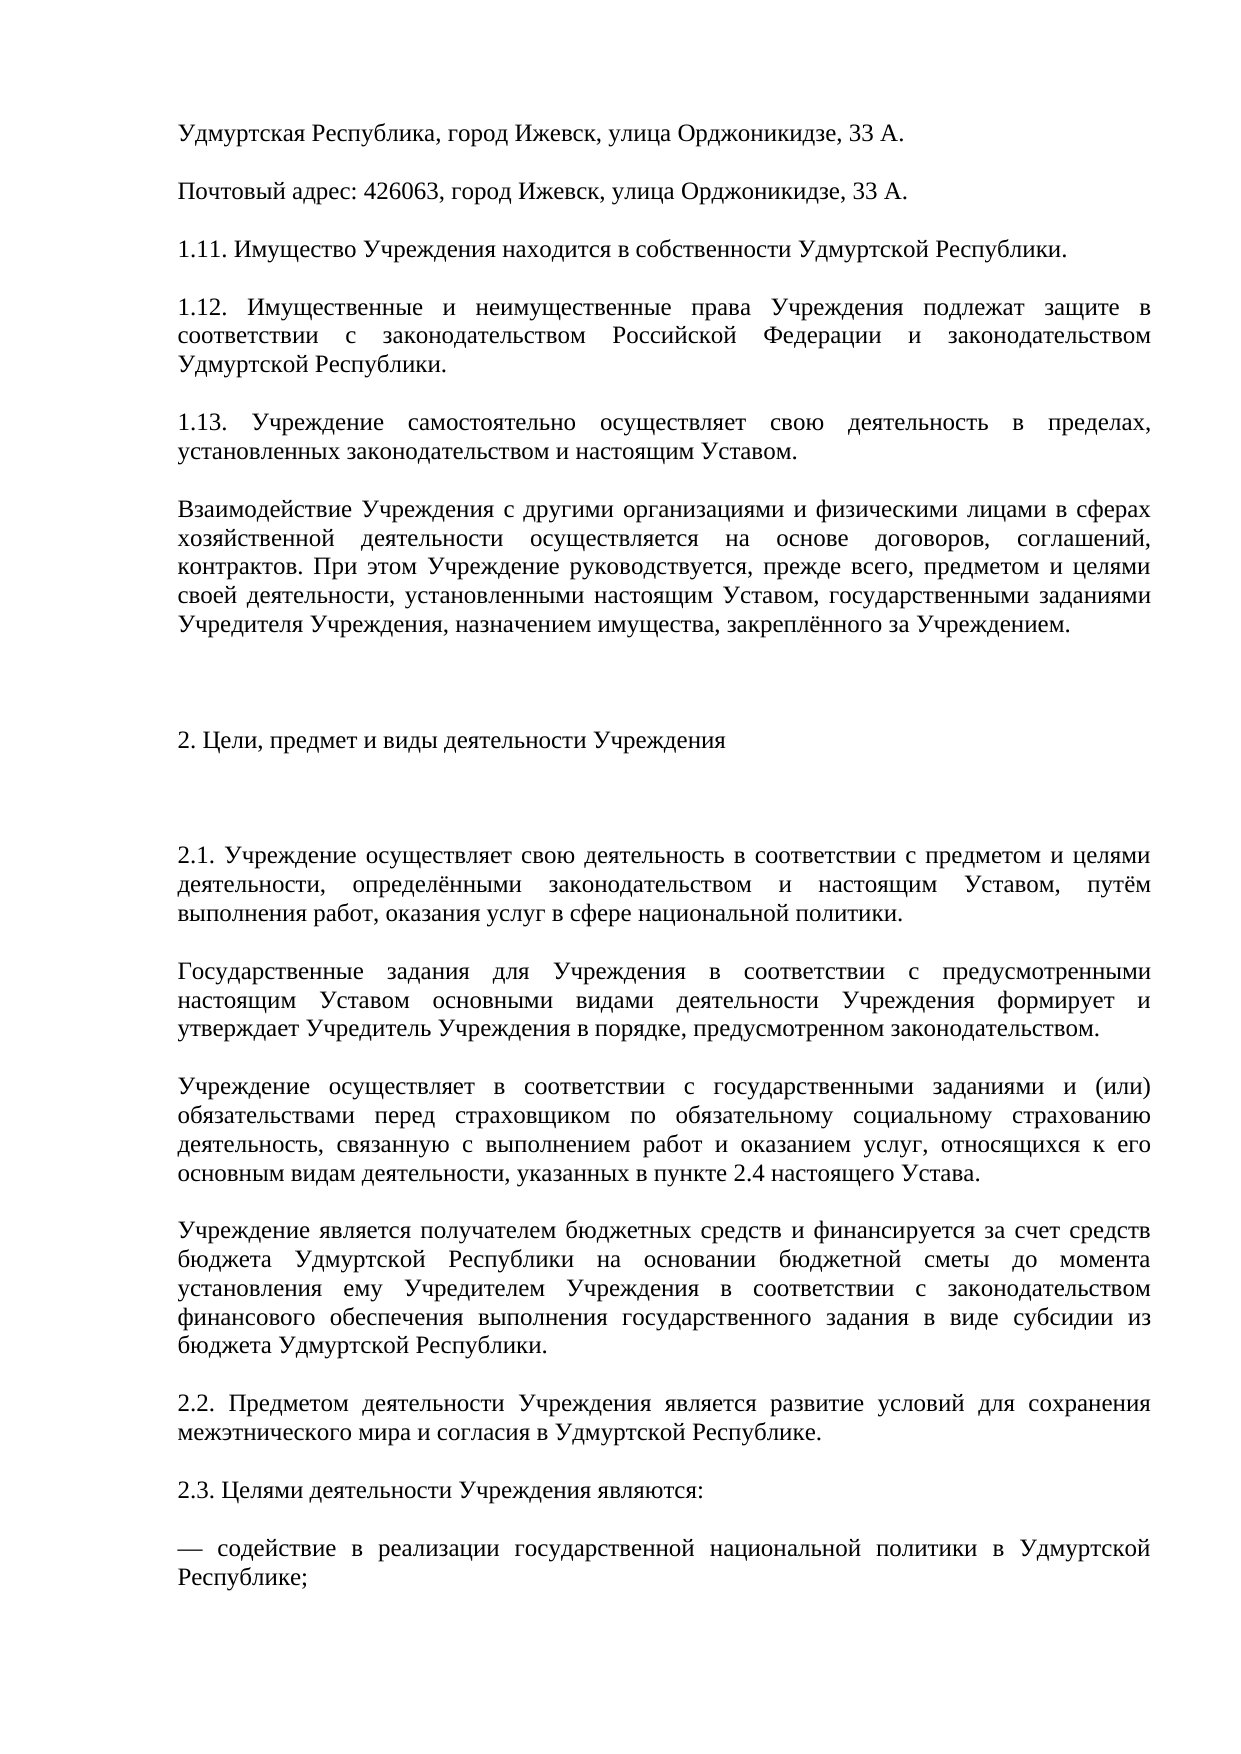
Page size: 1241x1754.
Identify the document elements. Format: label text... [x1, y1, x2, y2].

text 2.1. Учреждение осуществляет свою деятельность в соответствии с предметом и целями деятельности, определёнными законодательством и настоящим Уставом, путём выполнения работ, оказания услуг в сфере национальной политики. [177, 841, 1152, 927]
text 2.3. Целями деятельности Учреждения являются: [177, 1475, 1152, 1504]
text 2.2. Предметом деятельности Учреждения является развитие условий для сохранения межэтнического мира и согласия в Удмуртской Республике. [177, 1388, 1152, 1446]
text 1.13. Учреждение самостоятельно осуществляет свою деятельность в пределах, установленных законодательством и настоящим Уставом. [177, 407, 1152, 465]
text 1.11. Имущество Учреждения находится в собственности Удмуртской Республики. [177, 234, 1152, 263]
text 2. Цели, предмет и виды деятельности Учреждения [177, 725, 1152, 753]
text Удмуртская Республика, город Ижевск, улица Орджоникидзе, 33 А. [177, 118, 1152, 147]
text Почтовый адрес: 426063, город Ижевск, улица Орджоникидзе, 33 А. [177, 176, 1152, 205]
text Государственные задания для Учреждения в соответствии с предусмотренными настоящим Уставом основными видами деятельности Учреждения формирует и утверждает Учредитель Учреждения в порядке, предусмотренном законодательством. [177, 956, 1152, 1042]
text Учреждение является получателем бюджетных средств и финансируется за счет средств бюджета Удмуртской Республики на основании бюджетной сметы до момента установления ему Учредителем Учреждения в соответствии с законодательством финансового обеспечения выполнения государственного задания в виде субсидии из бюджета Удмуртской Республики. [177, 1216, 1152, 1359]
text 1.12. Имущественные и неимущественные права Учреждения подлежат защите в соответствии с законодательством Российской Федерации и законодательством Удмуртской Республики. [177, 292, 1152, 378]
text Учреждение осуществляет в соответствии с государственными заданиями и (или) обязательствами перед страховщиком по обязательному социальному страхованию деятельность, связанную с выполнением работ и оказанием услуг, относящихся к его основным видам деятельности, указанных в пункте 2.4 настоящего Устава. [177, 1071, 1152, 1186]
text — содействие в реализации государственной национальной политики в Удмуртской Республике; [177, 1533, 1152, 1591]
text Взаимодействие Учреждения с другими организациями и физическими лицами в сферах хозяйственной деятельности осуществляется на основе договоров, соглашений, контрактов. При этом Учреждение руководствуется, прежде всего, предметом и целями своей деятельности, установленными настоящим Уставом, государственными заданиями Учредителя Учреждения, назначением имущества, закреплённого за Учреждением. [177, 494, 1152, 638]
